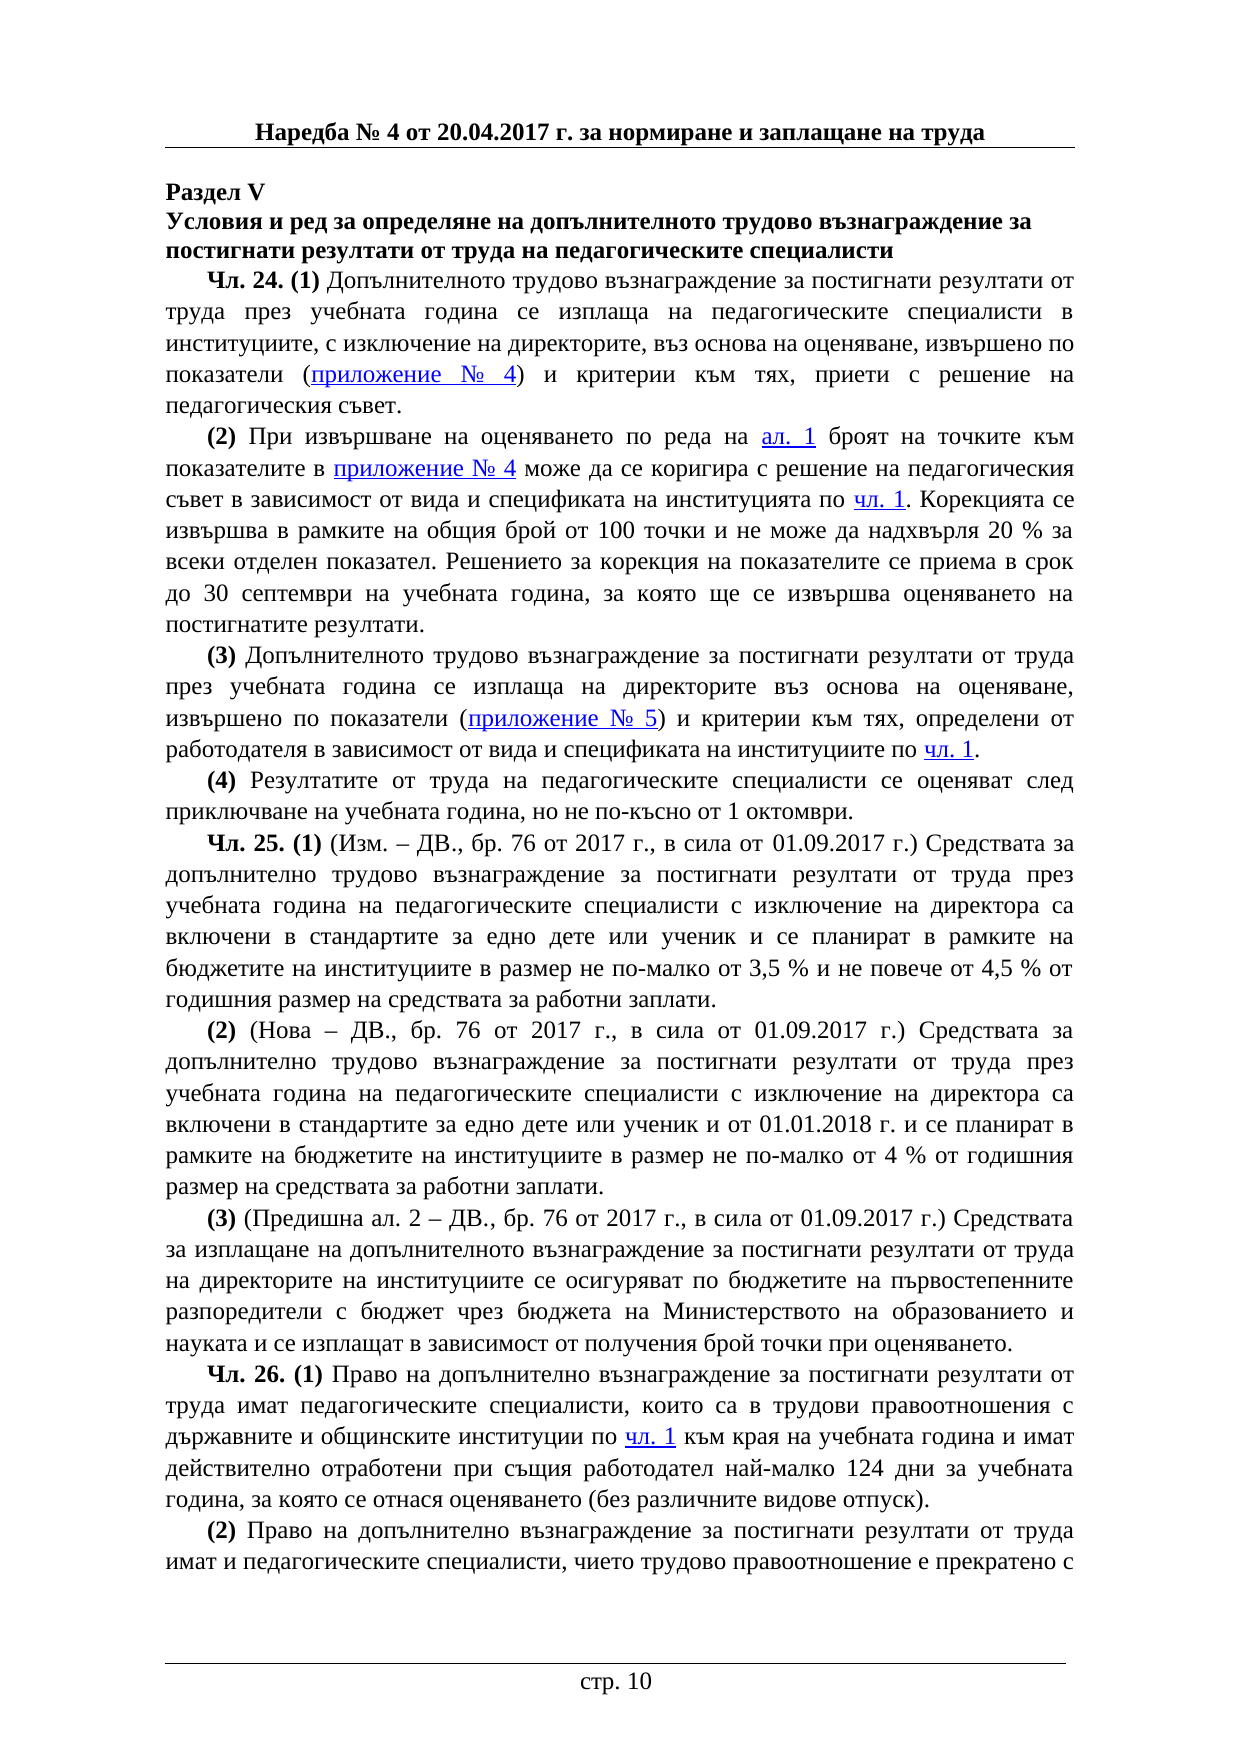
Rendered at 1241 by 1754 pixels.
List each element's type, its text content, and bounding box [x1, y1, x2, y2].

text (2) При извършване на оценяването по реда на ал. 1 броят на точките към показателите в приложение № 4 може да се коригира с решение на педагогическия съвет в зависимост от вида и спецификата на институцията по чл. 1. Корекцията се извършва в рамките на общия брой от 100 точки и не може да надхвърля 20 % за всеки отделен показател. Решението за корекция на показателите се приема в срок до 30 септември на учебната година, за която ще се извършва оценяването на постигнатите резултати. [165, 420, 1075, 638]
subtitle Условия и ред за определяне на допълнителното трудово възнаграждение за постигнати резултати от труда на педагогическите специалисти [165, 206, 1075, 263]
subtitle Раздел V [165, 177, 1075, 206]
text Чл. 25. (1) (Изм. – ДВ., бр. 76 от 2017 г., в сила от 01.09.2017 г.) Средствата за допълнително трудово възнаграждение за постигнати резултати от труда през учебната година на педагогическите специалисти с изключение на директора са включени в стандартите за едно дете или ученик и се планират в рамките на бюджетите на институциите в размер не по-малко от 3,5 % и не повече от 4,5 % от годишния размер на средствата за работни заплати. [165, 826, 1075, 1013]
text Чл. 24. (1) Допълнителното трудово възнаграждение за постигнати резултати от труда през учебната година се изплаща на педагогическите специалисти в институциите, с изключение на директорите, въз основа на оценяване, извършено по показатели (приложение № 4) и критерии към тях, приети с решение на педагогическия съвет. [165, 263, 1075, 420]
text (4) Резултатите от труда на педагогическите специалисти се оценяват след приключване на учебната година, но не по-късно от 1 октомври. [165, 763, 1075, 826]
text (3) (Предишна ал. 2 – ДВ., бр. 76 от 2017 г., в сила от 01.09.2017 г.) Средствата за изплащане на допълнителното възнаграждение за постигнати резултати от труда на директорите на институциите се осигуряват по бюджетите на първостепенните разпоредители с бюджет чрез бюджета на Министерството на образованието и науката и се изплащат в зависимост от получения брой точки при оценяването. [165, 1201, 1075, 1357]
text Чл. 26. (1) Право на допълнително възнаграждение за постигнати резултати от труда имат педагогическите специалисти, които са в трудови правоотношения с държавните и общинските институции по чл. 1 към края на учебната година и имат действително отработени при същия работодател най-малко 124 дни за учебната година, за която се отнася оценяването (без различните видове отпуск). [165, 1357, 1075, 1513]
text (2) (Нова – ДВ., бр. 76 от 2017 г., в сила от 01.09.2017 г.) Средствата за допълнително трудово възнаграждение за постигнати резултати от труда през учебната година на педагогическите специалисти с изключение на директора са включени в стандартите за едно дете или ученик и от 01.01.2018 г. и се планират в рамките на бюджетите на институциите в размер не по-малко от 4 % от годишния размер на средствата за работни заплати. [165, 1013, 1075, 1201]
text (3) Допълнителното трудово възнаграждение за постигнати резултати от труда през учебната година се изплаща на директорите въз основа на оценяване, извършено по показатели (приложение № 5) и критерии към тях, определени от работодателя в зависимост от вида и спецификата на институциите по чл. 1. [165, 638, 1075, 763]
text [165, 1513, 1075, 1576]
